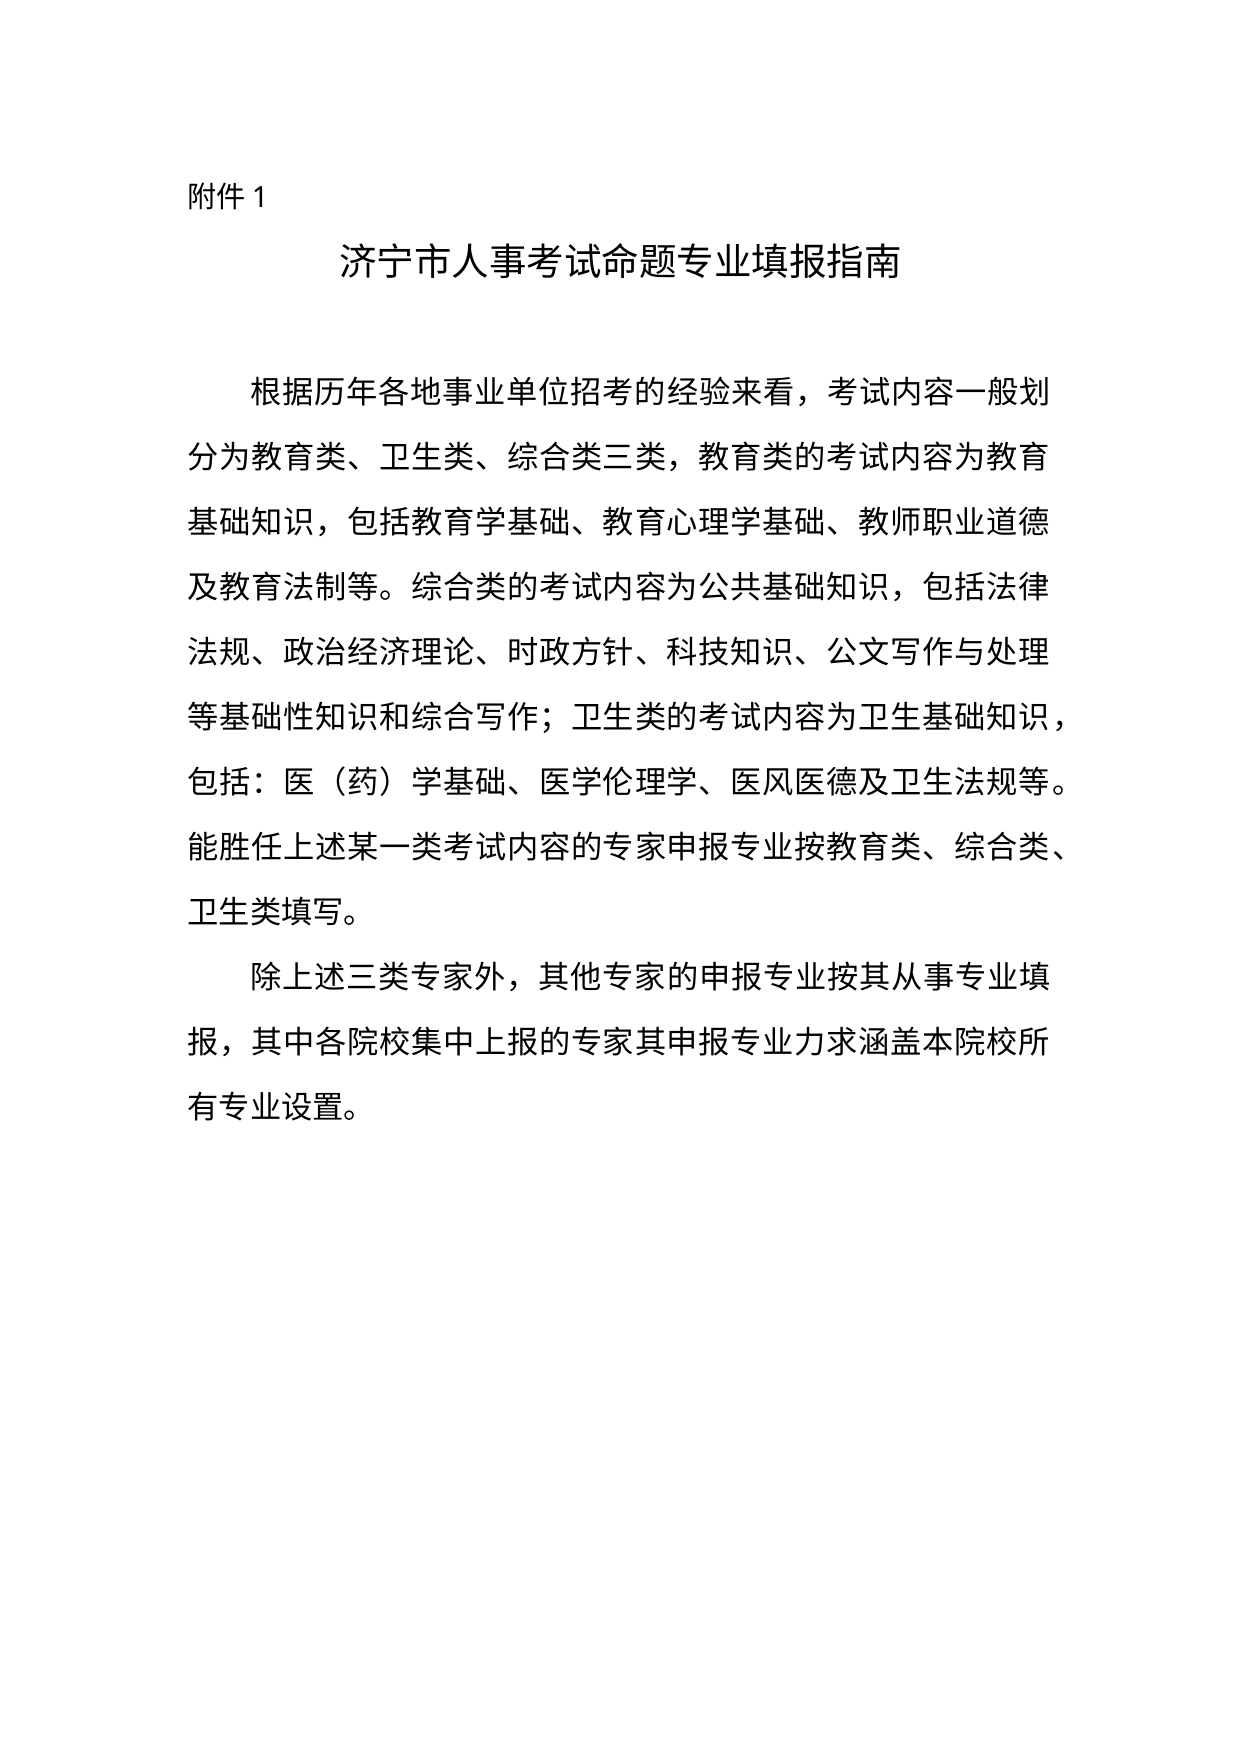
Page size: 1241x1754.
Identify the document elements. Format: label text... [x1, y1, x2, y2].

text 济宁市人事考试命题专业填报指南 [187, 227, 1053, 292]
text 附件1 [187, 162, 1053, 227]
text 除上述三类专家外，其他专家的申报专业按其从事专业填报，其中各院校集中上报的专家其申报专业力求涵盖本院校所有专业设置。 [187, 942, 1053, 1137]
text 根据历年各地事业单位招考的经验来看，考试内容一般划分为教育类、卫生类、综合类三类，教育类的考试内容为教育基础知识，包括教育学基础、教育心理学基础、教师职业道德及教育法制等。综合类的考试内容为公共基础知识，包括法律法规、政治经济理论、时政方针、科技知识、公文写作与处理等基础性知识和综合写作；卫生类的考试内容为卫生基础知识，包括：医（药）学基础、医学伦理学、医风医德及卫生法规等。能胜任上述某一类考试内容的专家申报专业按教育类、综合类、卫生类填写。 [187, 357, 1053, 942]
